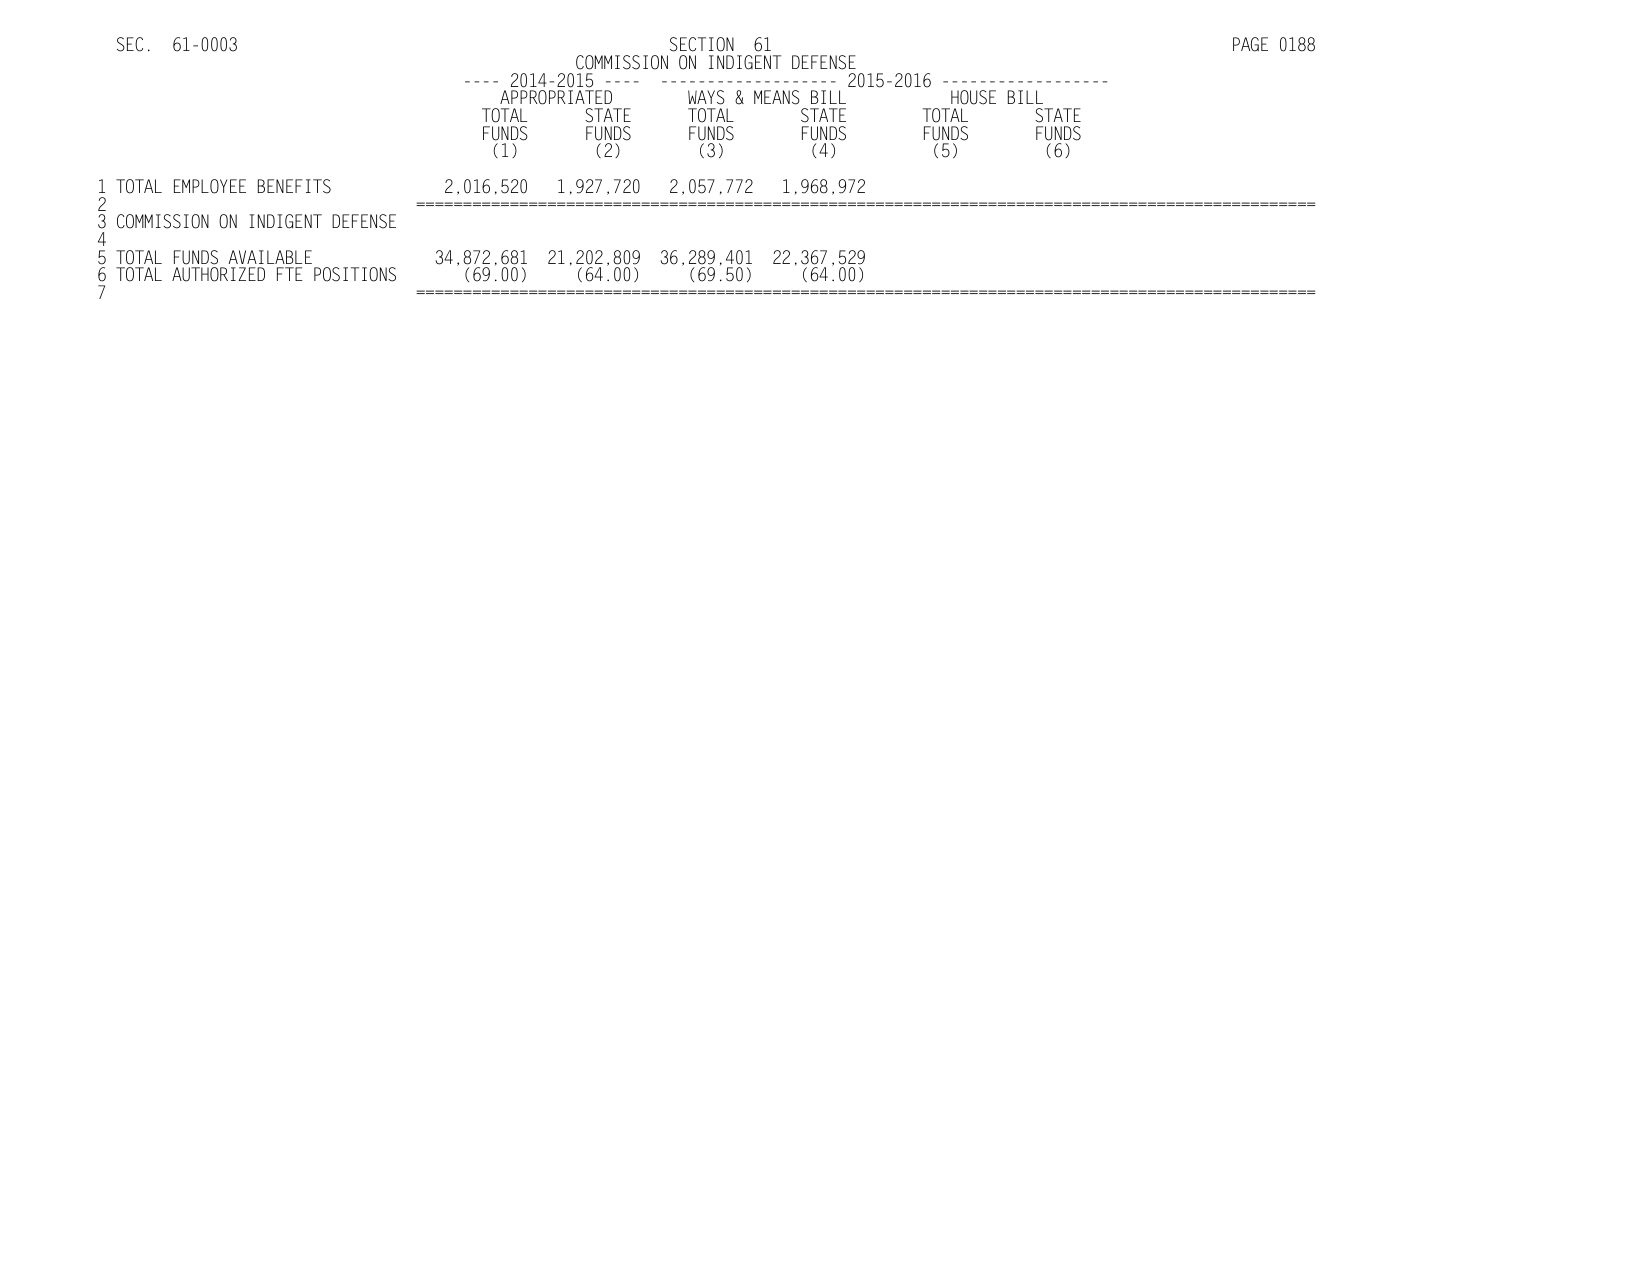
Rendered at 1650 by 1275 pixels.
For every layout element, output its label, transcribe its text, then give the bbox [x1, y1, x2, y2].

text TOTAL STATE TOTAL STATE TOTAL STATE [69, 108, 1582, 126]
text 4 [69, 232, 1582, 250]
text FUNDS FUNDS FUNDS FUNDS FUNDS FUNDS [69, 126, 1582, 144]
text 1 TOTAL EMPLOYEE BENEFITS 2,016,520 1,927,720 2,057,772 1,968,972 [69, 179, 1582, 197]
text 3 COMMISSION ON INDIGENT DEFENSE [69, 214, 1582, 232]
text 5 TOTAL FUNDS AVAILABLE 34,872,681 21,202,809 36,289,401 22,367,529 [69, 250, 1582, 268]
text ---- 2014-2015 ---- ------------------- 2015-2016 ------------------ [69, 73, 1582, 91]
text (1) (2) (3) (4) (5) (6) [69, 144, 1582, 161]
text SEC. 61-0003 SECTION 61 PAGE 0188 [69, 37, 1582, 55]
text 2 ================================================================================================ [69, 197, 1582, 214]
text APPROPRIATED WAYS & MEANS BILL HOUSE BILL [69, 91, 1582, 108]
text COMMISSION ON INDIGENT DEFENSE [69, 55, 1582, 73]
text 6 TOTAL AUTHORIZED FTE POSITIONS (69.00) (64.00) (69.50) (64.00) [69, 268, 1582, 285]
text 7 ================================================================================================ [69, 285, 1582, 303]
